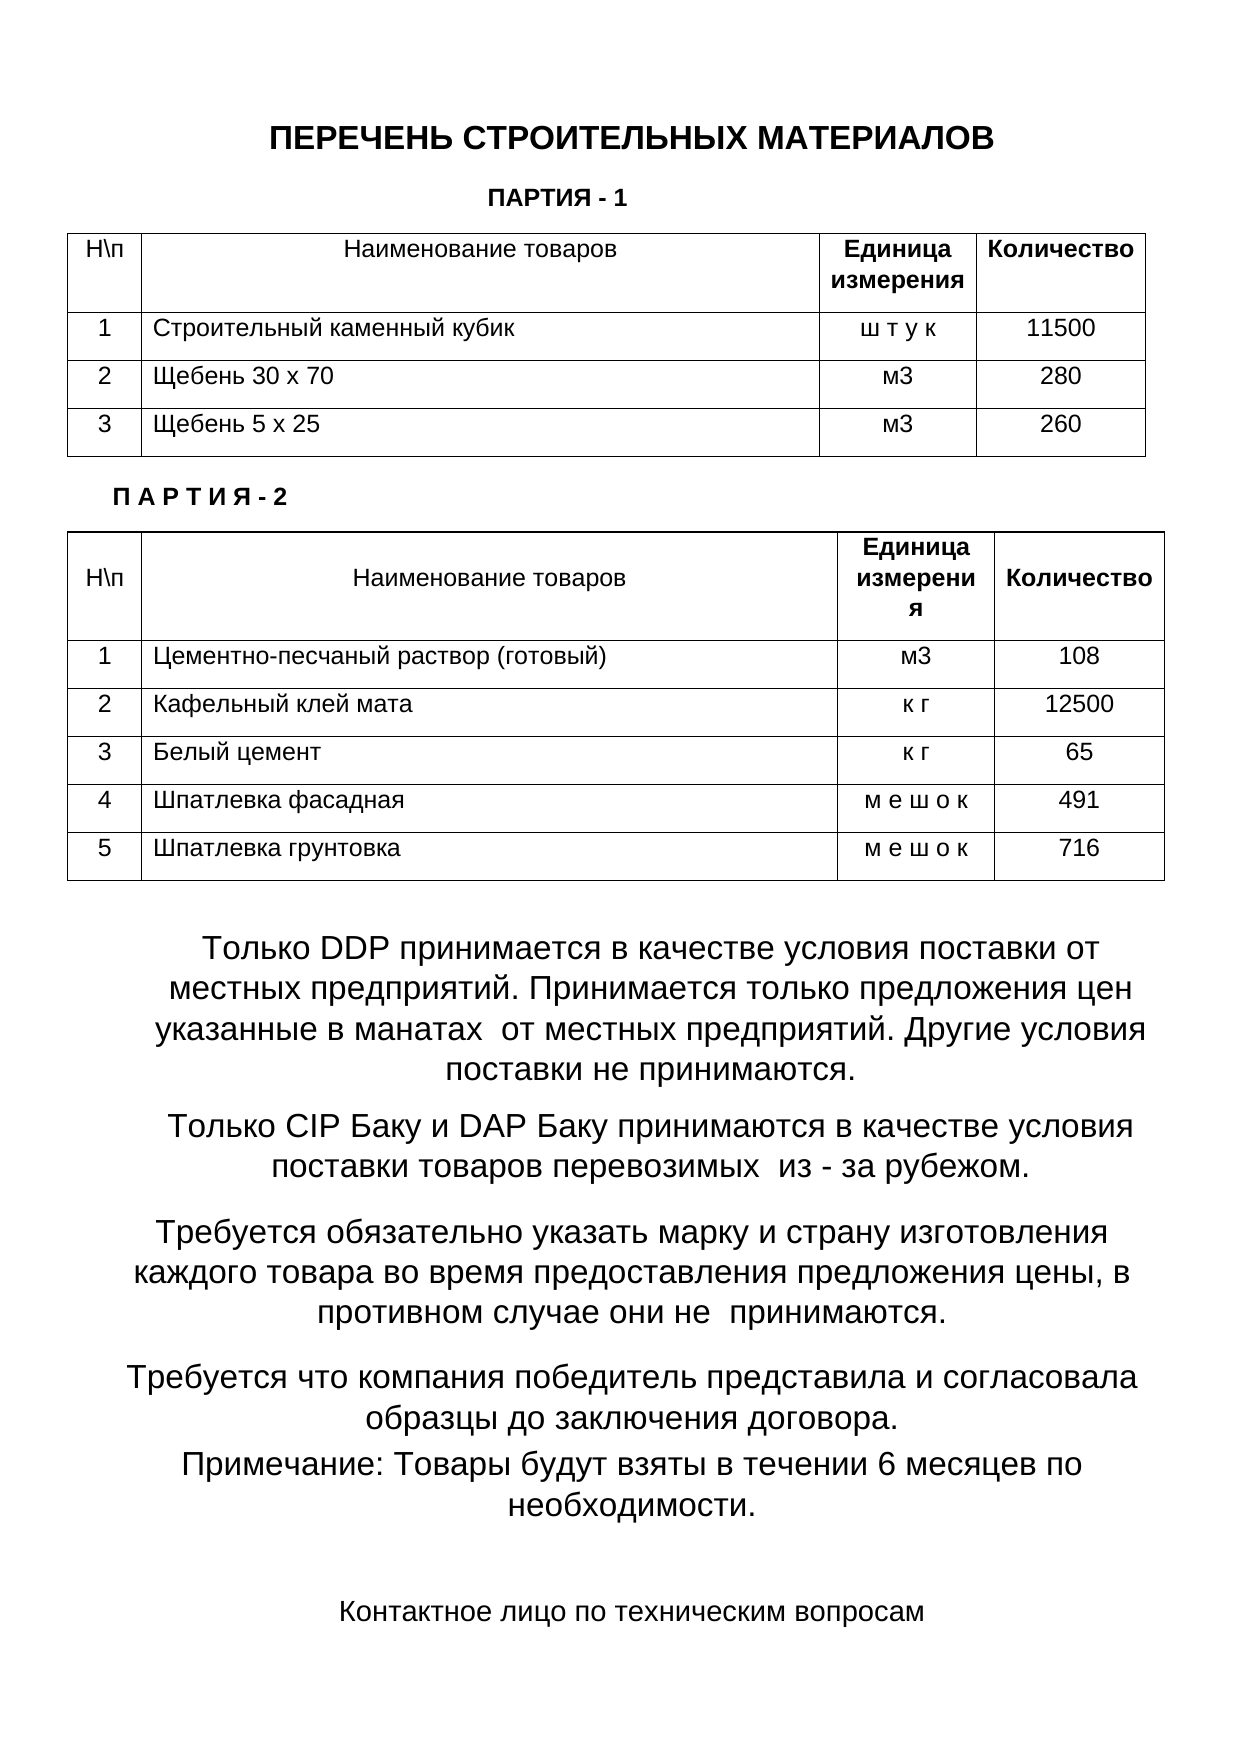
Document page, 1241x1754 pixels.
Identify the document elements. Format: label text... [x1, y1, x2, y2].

table_cell м3 [820, 361, 976, 408]
table_cell м е ш о к [838, 833, 994, 880]
text ПАРТИЯ - 1 [112, 183, 1152, 212]
table_cell 260 [977, 409, 1145, 456]
table_cell Шпатлевка грунтовка [142, 833, 837, 880]
table_cell 3 [68, 737, 141, 784]
table_cell 12500 [995, 689, 1164, 736]
table_header Н\п [68, 533, 141, 640]
table_cell 11500 [977, 313, 1145, 359]
table_header Наименование товаров [142, 234, 819, 312]
table_cell ш т у к [820, 313, 976, 359]
table_cell 2 [68, 361, 141, 408]
text П А Р Т И Я - 2 [112, 482, 1152, 510]
table_header Единица измерения [820, 234, 976, 312]
table_cell к г [838, 689, 994, 736]
text Контактное лицо по техническим вопросам [112, 1594, 1152, 1627]
text ПЕРЕЧЕНЬ СТРОИТЕЛЬНЫХ МАТЕРИАЛОВ [112, 118, 1152, 157]
table_cell 65 [995, 737, 1164, 784]
text Требуется обязательно указать марку и страну изготовления каждого товара во время предоставления предложения цены, в противном случае они не принимаются. [112, 1212, 1152, 1331]
text Только CIP Баку и DAP Баку принимаются в качестве условия поставки товаров перевозимых из - за рубежом. [150, 1106, 1152, 1185]
table_cell 4 [68, 785, 141, 832]
table_header Н\п [68, 234, 141, 312]
table_header Количество [977, 234, 1145, 312]
table_cell 1 [68, 641, 141, 688]
table_cell 2 [68, 689, 141, 736]
table_cell 1 [68, 313, 141, 359]
text Примечание: Товары будут взяты в течении 6 месяцев по необходимости. [112, 1444, 1152, 1523]
table_cell 716 [995, 833, 1164, 880]
table_cell Строительный каменный кубик [142, 313, 819, 359]
table_cell м3 [820, 409, 976, 456]
table_header Количество [995, 533, 1164, 640]
table_cell Цементно-песчаный раствор (готовый) [142, 641, 837, 688]
table_cell Белый цемент [142, 737, 837, 784]
table_cell Щебень 5 х 25 [142, 409, 819, 456]
table_cell Шпатлевка фасадная [142, 785, 837, 832]
table_cell 108 [995, 641, 1164, 688]
table_cell 491 [995, 785, 1164, 832]
table_cell 280 [977, 361, 1145, 408]
table_cell к г [838, 737, 994, 784]
table_cell 5 [68, 833, 141, 880]
table_cell Щебень 30 х 70 [142, 361, 819, 408]
text Требуется что компания победитель представила и согласовала образцы до заключения договора. [112, 1358, 1152, 1436]
table_cell Кафельный клей мата [142, 689, 837, 736]
table_cell м3 [838, 641, 994, 688]
table_header Наименование товаров [142, 533, 837, 640]
table_cell 3 [68, 409, 141, 456]
table_header Единица измерения [838, 533, 994, 640]
table_cell м е ш о к [838, 785, 994, 832]
text Только DDP принимается в качестве условия поставки от местных предприятий. Принимается только предложения цен указанные в манатах от местных предприятий. Другие условия поставки не принимаются. [150, 928, 1152, 1087]
